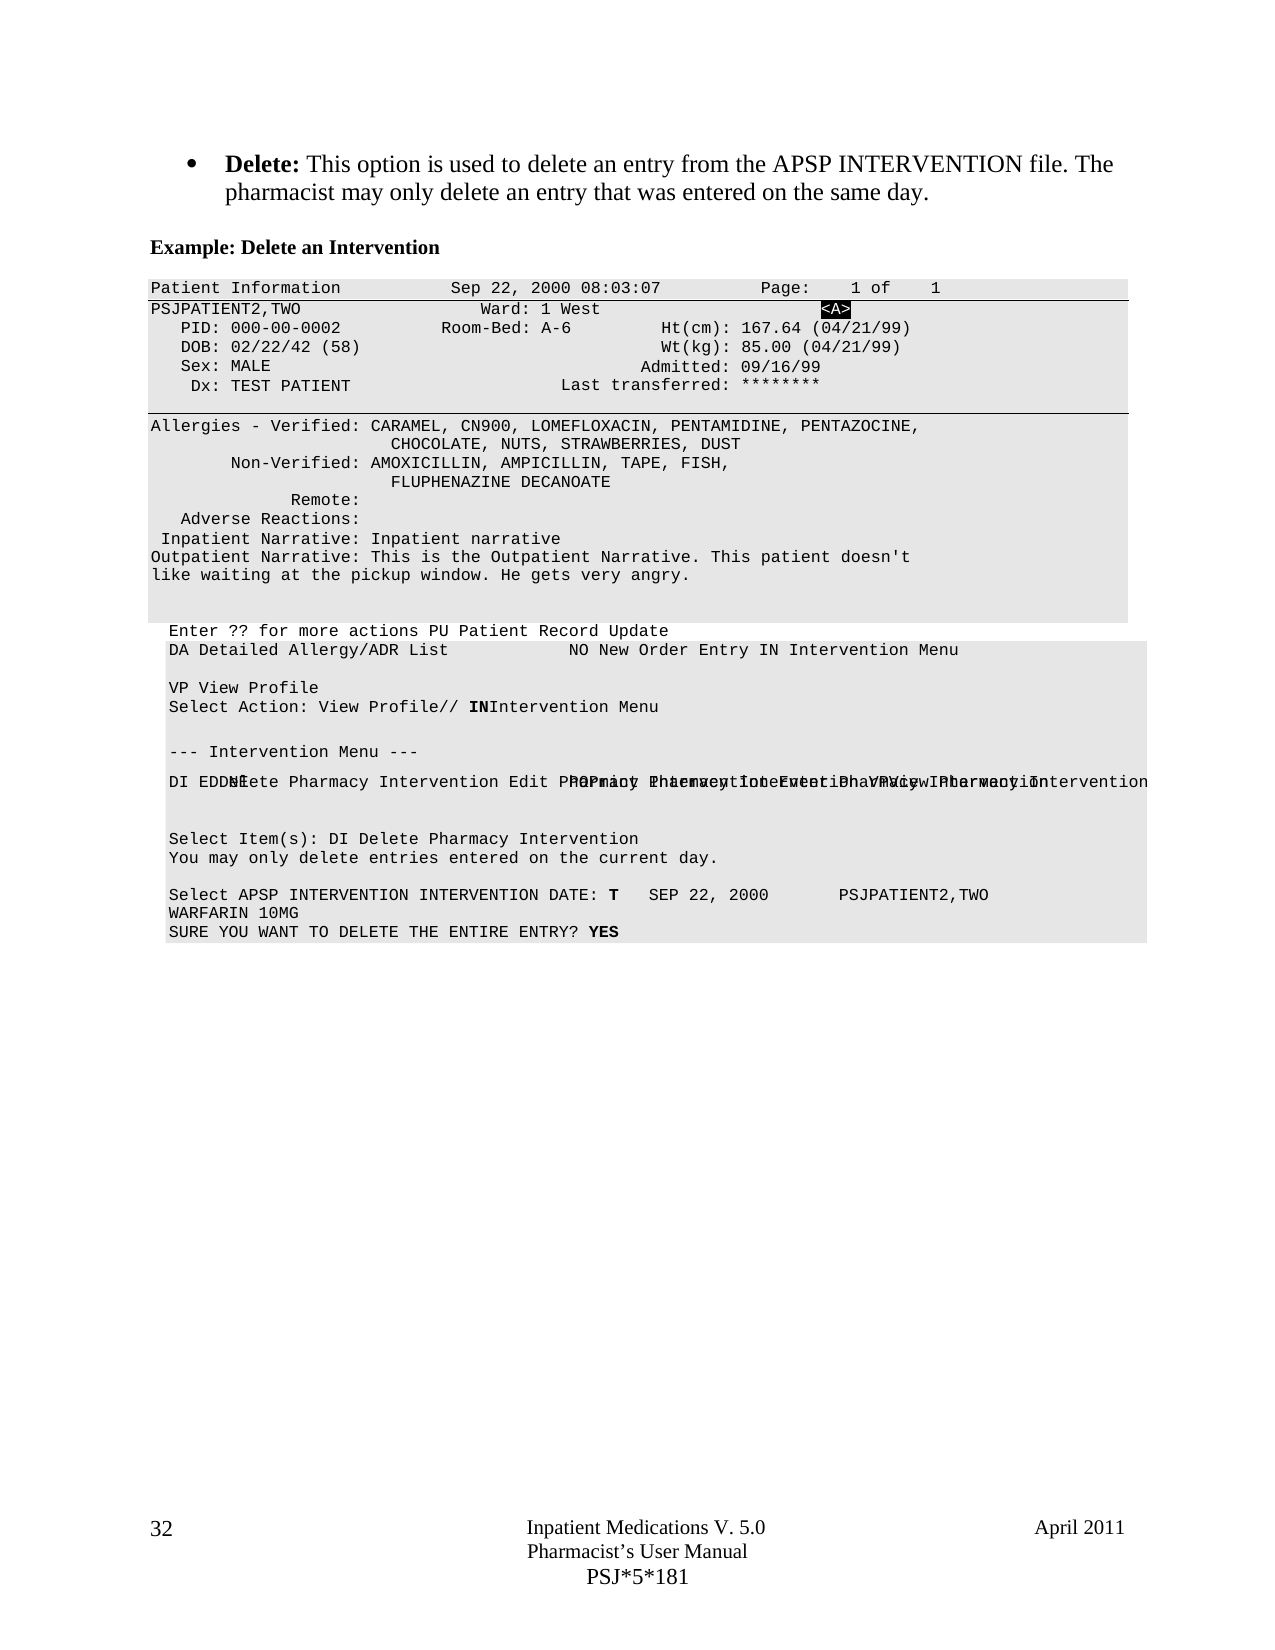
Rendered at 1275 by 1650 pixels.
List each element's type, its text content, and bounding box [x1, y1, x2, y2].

list Delete: This option is used to delete an entry from the APSP INTERVENTION file. The pharmacist may only delete an entry that was entered on the same day. [187, 149, 1114, 206]
table_header Sep 22, 2000 08:03:07 Page: 1 of [401, 279, 920, 299]
table_header Patient Information [148, 279, 401, 299]
table_cell PSJPATIENT2,TWO PID: 000-00-0002 DOB: 02/22/42 (58) Sex: MALE Dx: TEST PATIENT [148, 301, 401, 413]
table_cell [920, 301, 1128, 413]
table_cell Ward: 1 West <A> Room-Bed: A-6 Ht(cm): 167.64 (04/21/99) Wt(kg): 85.00 (04/21/99) Admitted: 09/16/99 Last transferred: ******** [401, 301, 920, 413]
table_header 1 [920, 279, 1128, 299]
text Example: Delete an Intervention [150, 235, 1154, 259]
table_cell Allergies - Verified: CARAMEL, CN900, LOMEFLOXACIN, PENTAMIDINE, PENTAZOCINE, CHOCOLATE, NUTS, STRAWBERRIES, DUST Non-Verified: AMOXICILLIN, AMPICILLIN, TAPE, FISH, FLUPHENAZINE DECANOATE Remote: Adverse Reactions: Inpatient Narrative: Inpatient narrative Outpatient Narrative: This is the Outpatient Narrative. This patient doesn't like waiting at the pickup window. He gets very angry. [148, 414, 1128, 623]
